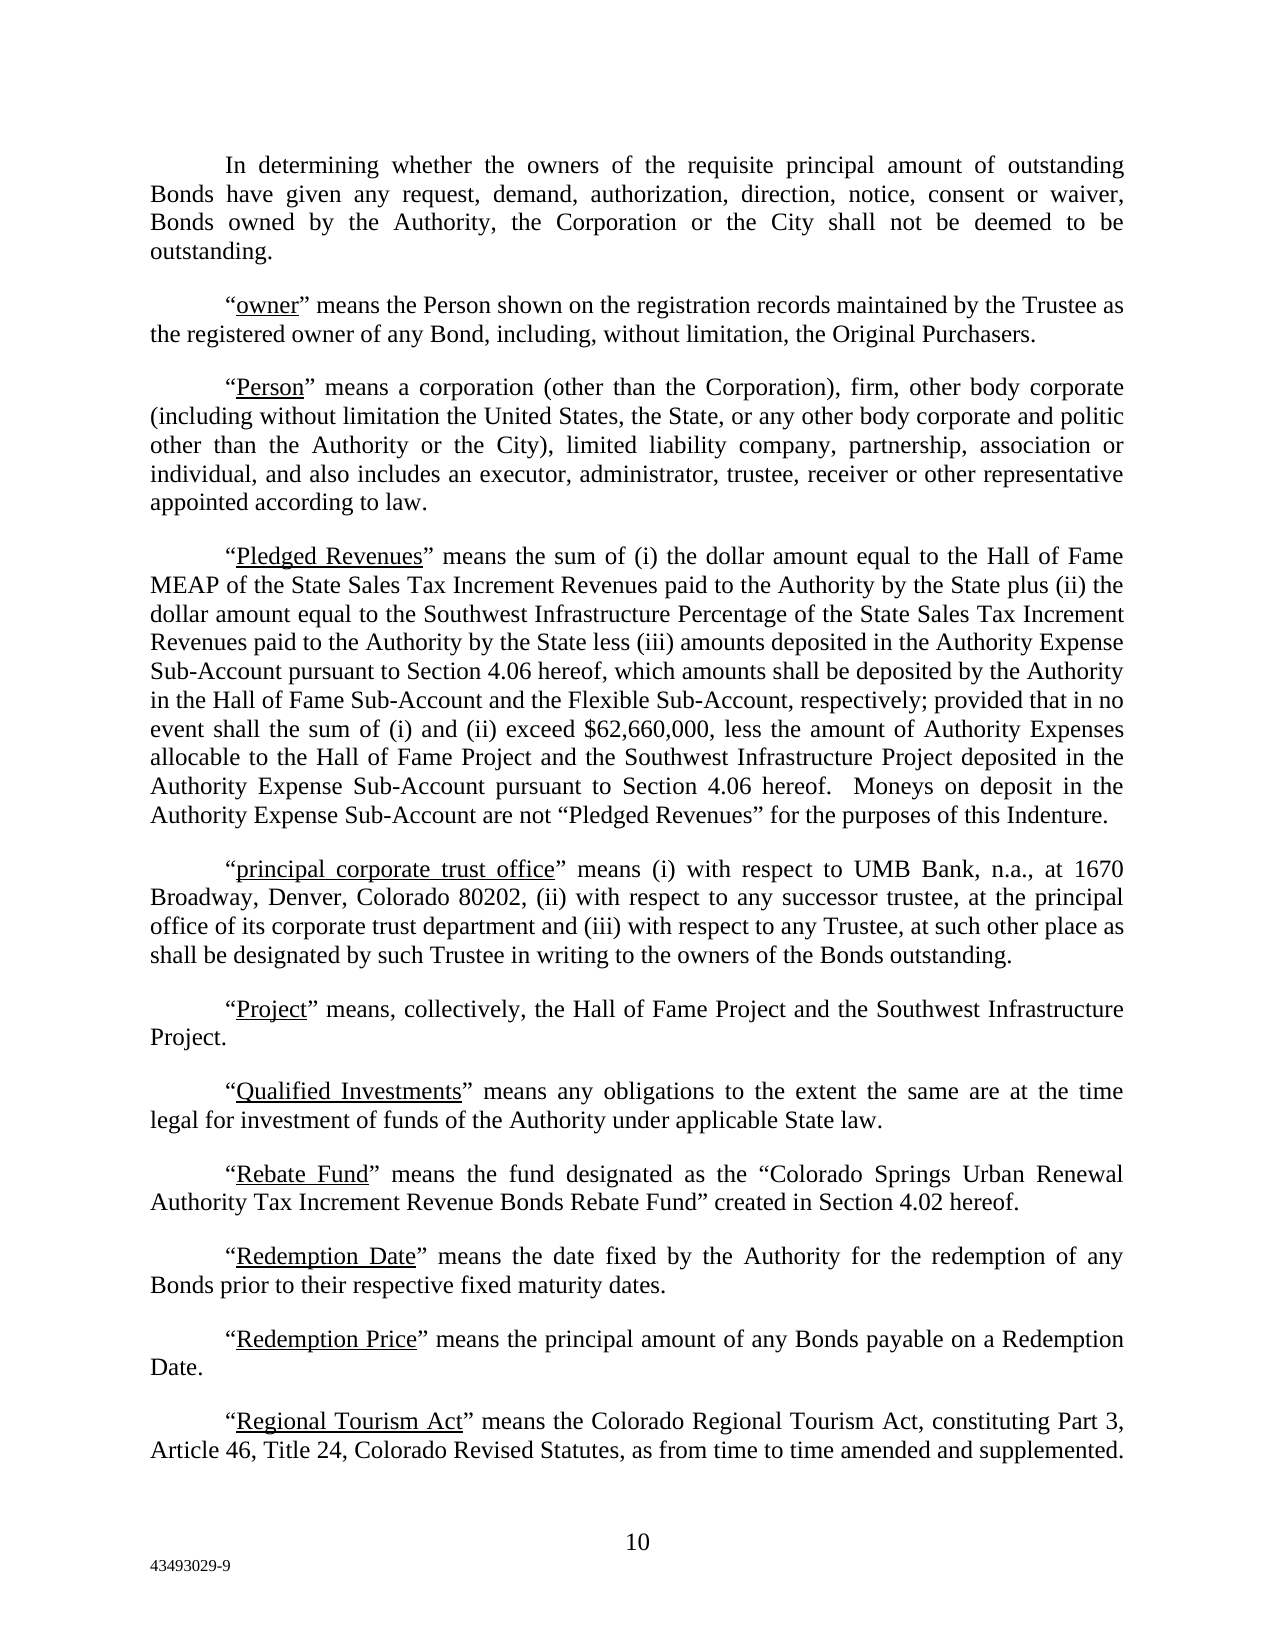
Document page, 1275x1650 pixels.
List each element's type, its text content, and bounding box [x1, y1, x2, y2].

text “Pledged Revenues” means the sum of (i) the dollar amount equal to the Hall of Fame MEAP of the State Sales Tax Increment Revenues paid to the Authority by the State plus (ii) the dollar amount equal to the Southwest Infrastructure Percentage of the State Sales Tax Increment Revenues paid to the Authority by the State less (iii) amounts deposited in the Authority Expense Sub-Account pursuant to Section 4.06 hereof, which amounts shall be deposited by the Authority in the Hall of Fame Sub-Account and the Flexible Sub-Account, respectively; provided that in no event shall the sum of (i) and (ii) exceed $62,660,000, less the amount of Authority Expenses allocable to the Hall of Fame Project and the Southwest Infrastructure Project deposited in the Authority Expense Sub-Account pursuant to Section 4.06 hereof. Moneys on deposit in the Authority Expense Sub-Account are not “Pledged Revenues” for the purposes of this Indenture. [150, 541, 1125, 829]
text “Person” means a corporation (other than the Corporation), firm, other body corporate (including without limitation the United States, the State, or any other body corporate and politic other than the Authority or the City), limited liability company, partnership, association or individual, and also includes an executor, administrator, trustee, receiver or other representative appointed according to law. [150, 372, 1125, 516]
text “Regional Tourism Act” means the Colorado Regional Tourism Act, constituting Part 3, Article 46, Title 24, Colorado Revised Statutes, as from time to time amended and supplemented. [150, 1406, 1125, 1464]
text “Project” means, collectively, the Hall of Fame Project and the Southwest Infrastructure Project. [150, 994, 1125, 1051]
text “Redemption Price” means the principal amount of any Bonds payable on a Redemption Date. [150, 1324, 1125, 1381]
text In determining whether the owners of the requisite principal amount of outstanding Bonds have given any request, demand, authorization, direction, notice, consent or waiver, Bonds owned by the Authority, the Corporation or the City shall not be deemed to be outstanding. [150, 150, 1125, 265]
text “owner” means the Person shown on the registration records maintained by the Trustee as the registered owner of any Bond, including, without limitation, the Original Purchasers. [150, 290, 1125, 347]
text “Rebate Fund” means the fund designated as the “Colorado Springs Urban Renewal Authority Tax Increment Revenue Bonds Rebate Fund” created in Section 4.02 hereof. [150, 1159, 1125, 1216]
text “principal corporate trust office” means (i) with respect to UMB Bank, n.a., at 1670 Broadway, Denver, Colorado 80202, (ii) with respect to any successor trustee, at the principal office of its corporate trust department and (iii) with respect to any Trustee, at such other place as shall be designated by such Trustee in writing to the owners of the Bonds outstanding. [150, 854, 1125, 969]
text “Qualified Investments” means any obligations to the extent the same are at the time legal for investment of funds of the Authority under applicable State law. [150, 1076, 1125, 1134]
text “Redemption Date” means the date fixed by the Authority for the redemption of any Bonds prior to their respective fixed maturity dates. [150, 1241, 1125, 1299]
